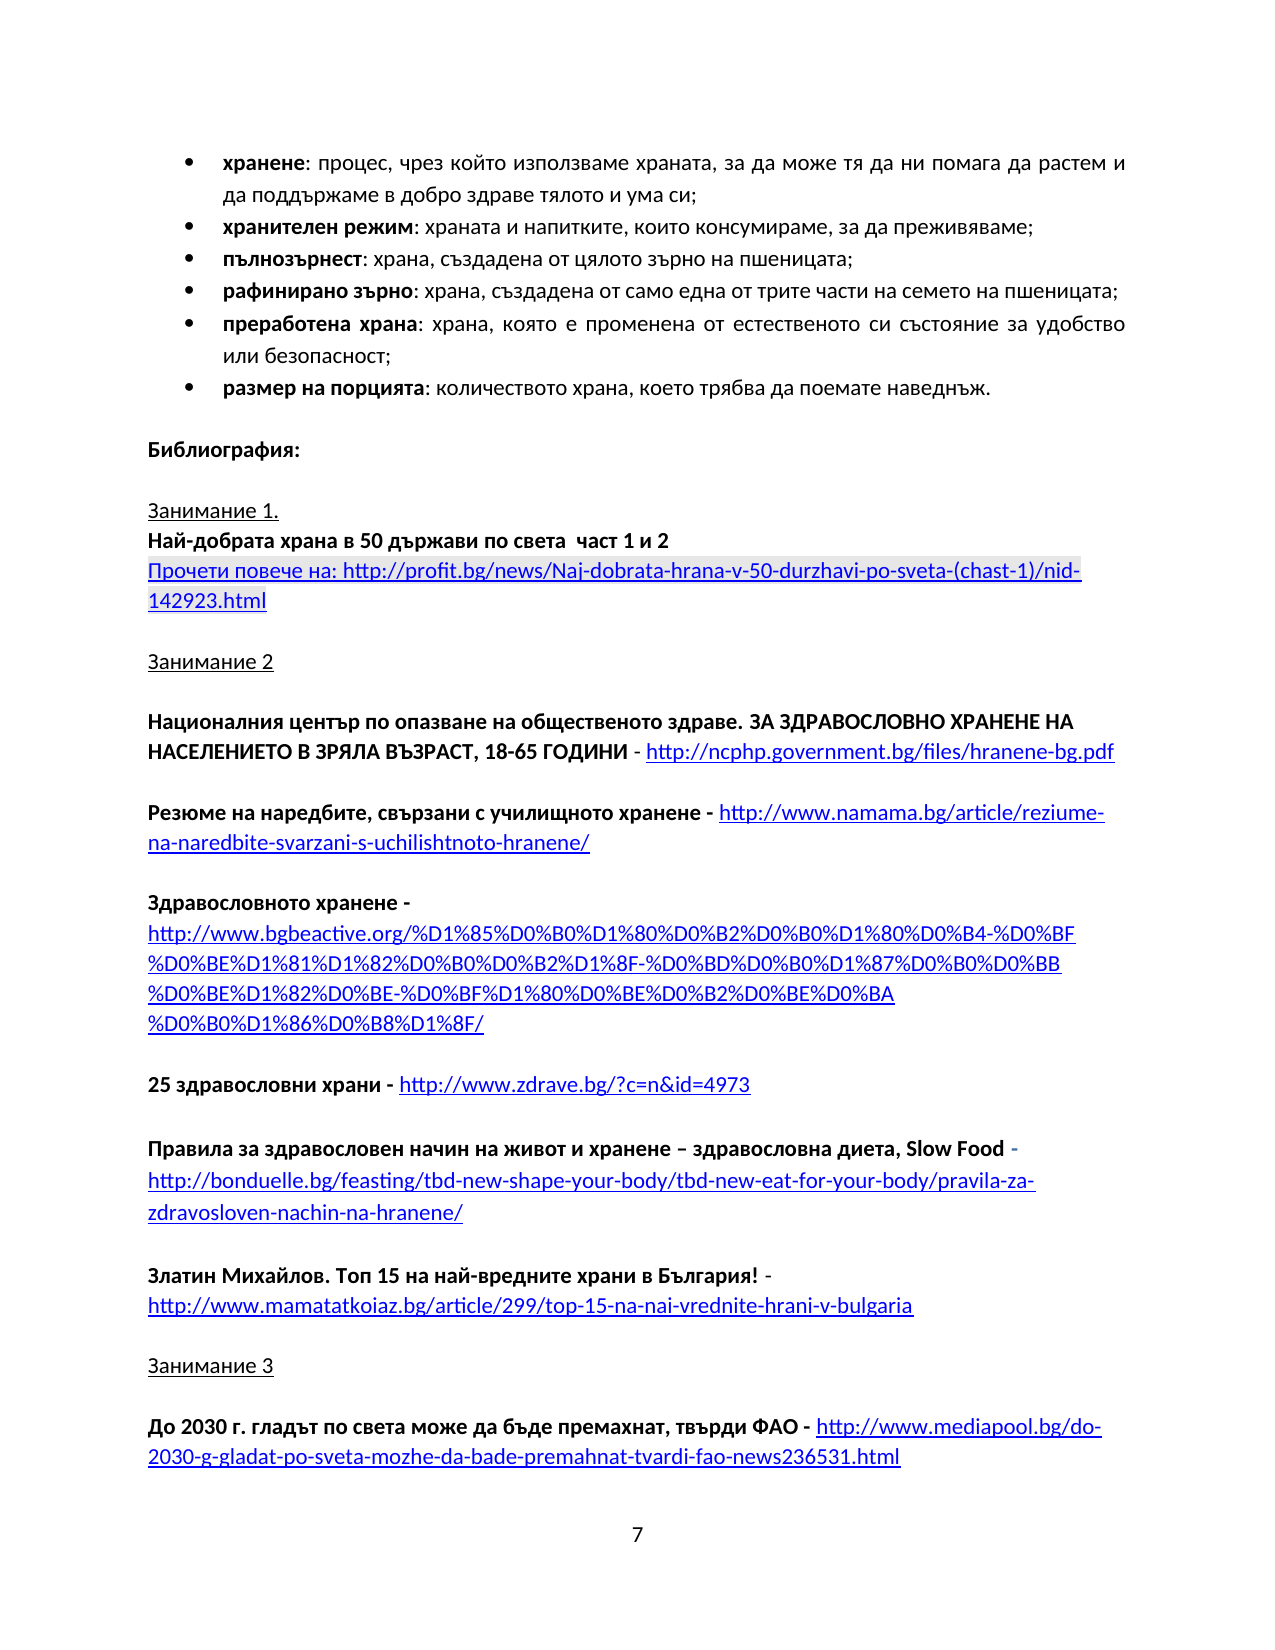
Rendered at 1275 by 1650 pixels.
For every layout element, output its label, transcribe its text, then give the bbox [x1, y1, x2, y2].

list хранене: процес, чрез който използваме храната, за да може тя да ни помага да растем и да поддържаме в добро здраве тялото и ума си; [185, 148, 1127, 208]
text Библиография: [148, 435, 1127, 463]
list размер на порцията: количеството храна, което трябва да поемате наведнъж. [185, 373, 1127, 401]
text Занимание 3 [148, 1352, 1127, 1379]
text Здравословното хранене - http://www.bgbeactive.org/%D1%85%D0%B0%D1%80%D0%B2%D0%B0%D1%80%D0%B4-%D0%BF%D0%BE%D1%81%D1%82%D0%B0%D0%B2%D1%8F-%D0%BD%D0%B0%D1%87%D0%B0%D0%BB%D0%BE%D1%82%D0%BE-%D0%BF%D1%80%D0%BE%D0%B2%D0%BE%D0%BA%D0%B0%D1%86%D0%B8%D1%8F/ [148, 888, 1127, 1037]
text Най-добрата храна в 50 държави по света част 1 и 2 Прочети повече на: http://profit.bg/news/Naj-dobrata-hrana-v-50-durzhavi-po-sveta-(chast-1)/nid-142923.html [148, 526, 1127, 614]
text Резюме на наредбите, свързани с училищното хранене - http://www.namama.bg/article/reziume-na-naredbite-svarzani-s-uchilishtnoto-hranene/ [148, 798, 1127, 856]
subtitle 25 здравословни храни - http://www.zdrave.bg/?c=n&id=4973 [148, 1070, 1127, 1098]
list преработена храна: храна, която е променена от естественото си състояние за удобство или безопасност; [185, 309, 1127, 369]
list рафинирано зърно: храна, създадена от само една от трите части на семето на пшеницата; [185, 276, 1127, 304]
subtitle Правила за здравословен начин на живот и хранене – здравословна диета, Slow Food - http://bonduelle.bg/feasting/tbd-new-shape-your-body/tbd-new-eat-for-your-body/pravila-za-zdravosloven-nachin-na-hranene/ [148, 1134, 1127, 1227]
text До 2030 г. гладът по света може да бъде премахнат, твърди ФАО - http://www.mediapool.bg/do-2030-g-gladat-po-sveta-mozhe-da-bade-premahnat-tvardi-fao-news236531.html [148, 1412, 1127, 1470]
list хранителен режим: храната и напитките, които консумираме, за да преживяваме; [185, 212, 1127, 240]
text Националния център по опазване на общественото здраве. ЗА ЗДРАВОСЛОВНО ХРАНЕНЕ НА НАСЕЛЕНИЕТО В ЗРЯЛА ВЪЗРАСТ, 18-65 ГОДИНИ - http://ncphp.government.bg/files/hranene-bg.pdf [148, 707, 1127, 766]
text Занимание 1. [148, 496, 1127, 524]
list пълнозърнест: храна, създадена от цялото зърно на пшеницата; [185, 244, 1127, 272]
text Занимание 2 [148, 647, 1127, 675]
text Златин Михайлов. Топ 15 на най-вредните храни в България! - http://www.mamatatkoiaz.bg/article/299/top-15-na-nai-vrednite-hrani-v-bulgaria [148, 1261, 1127, 1319]
